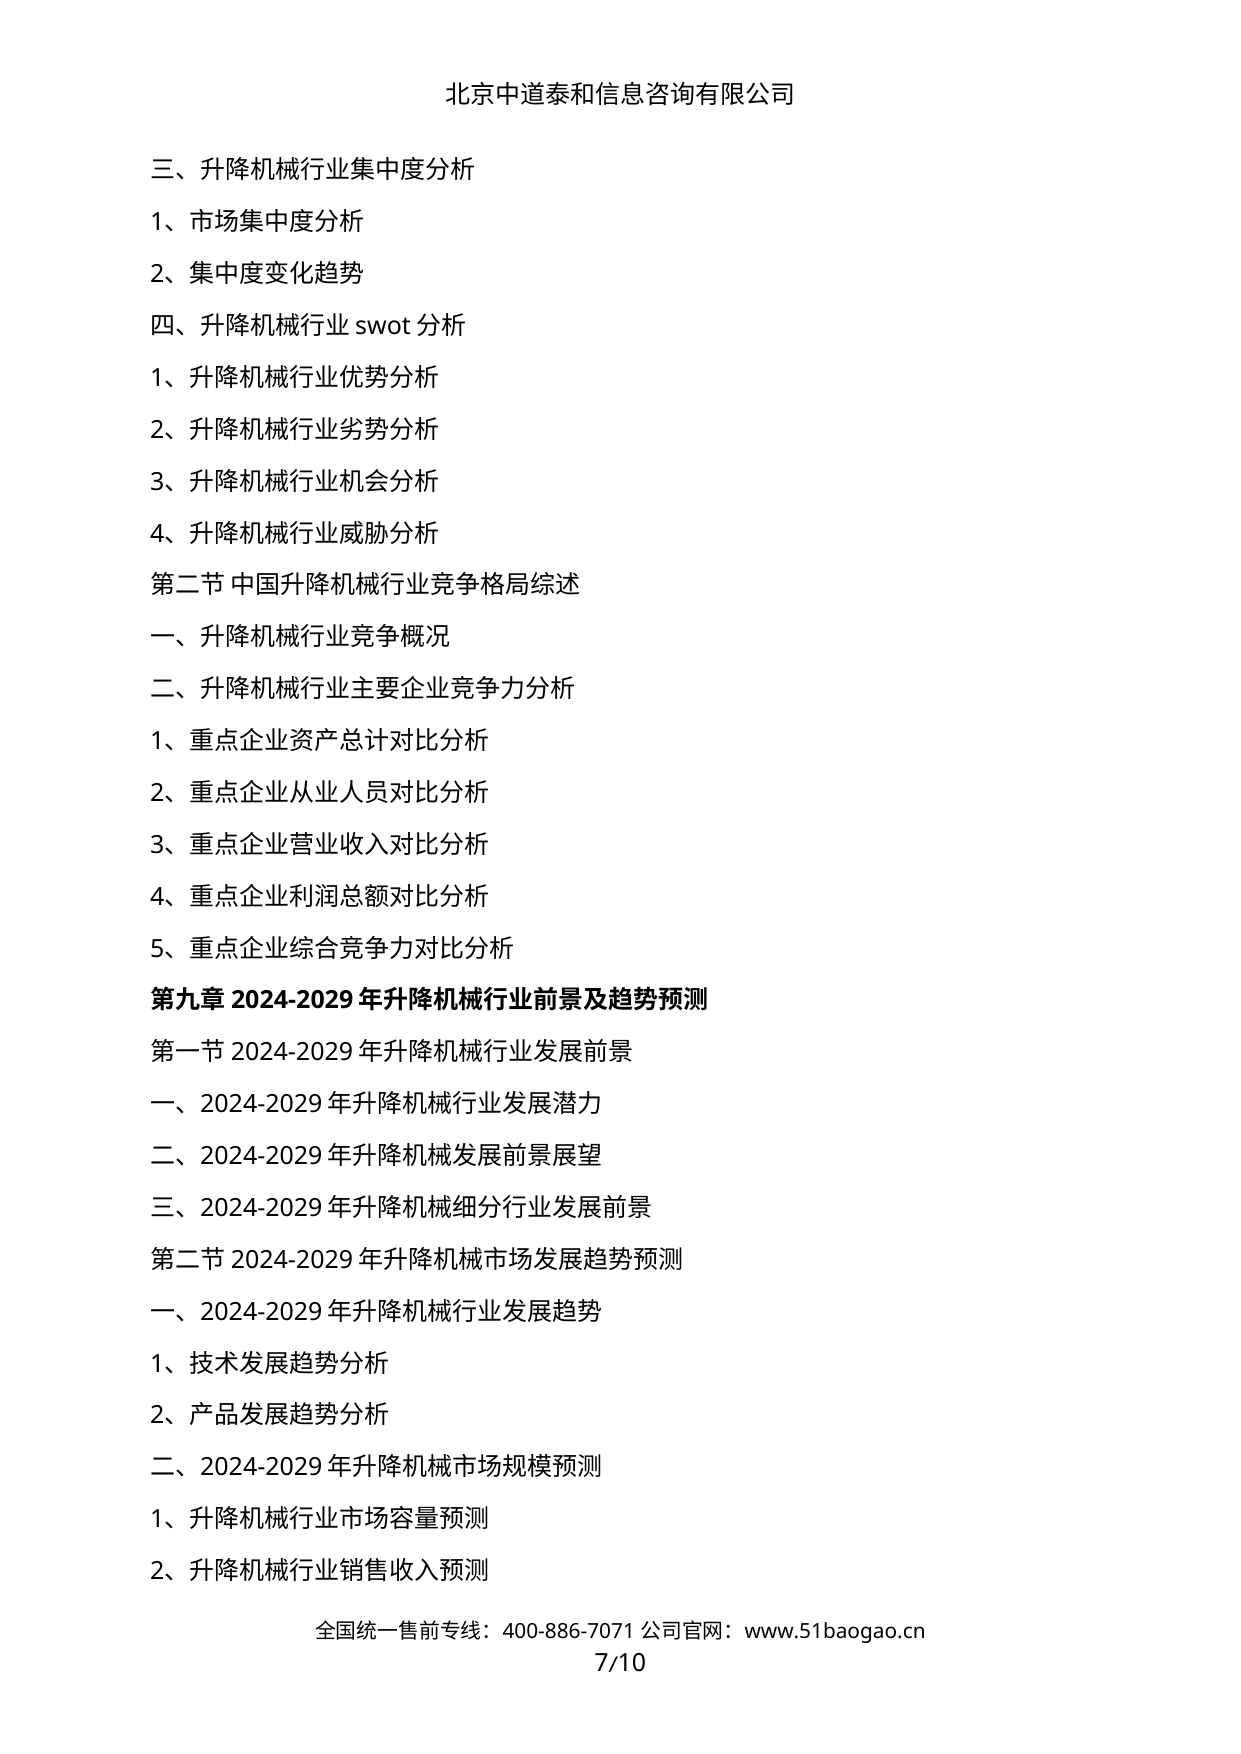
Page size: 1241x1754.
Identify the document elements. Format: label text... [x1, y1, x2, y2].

text 1、升降机械行业市场容量预测 [150, 1499, 1090, 1535]
text 1、重点企业资产总计对比分析 [150, 721, 1090, 757]
text 二、2024-2029年升降机械发展前景展望 [150, 1136, 1090, 1172]
text 2、产品发展趋势分析 [150, 1395, 1090, 1431]
text 第一节 2024-2029年升降机械行业发展前景 [150, 1032, 1090, 1068]
text 1、技术发展趋势分析 [150, 1343, 1090, 1379]
text 第九章 2024-2029年升降机械行业前景及趋势预测 [150, 980, 1090, 1016]
text 3、重点企业营业收入对比分析 [150, 824, 1090, 861]
text 二、2024-2029年升降机械市场规模预测 [150, 1447, 1090, 1483]
text 一、2024-2029年升降机械行业发展潜力 [150, 1084, 1090, 1120]
text 四、升降机械行业swot分析 [150, 306, 1090, 342]
text 三、升降机械行业集中度分析 [150, 150, 1090, 186]
text 第二节 中国升降机械行业竞争格局综述 [150, 565, 1090, 601]
text 一、2024-2029年升降机械行业发展趋势 [150, 1291, 1090, 1327]
text 3、升降机械行业机会分析 [150, 461, 1090, 497]
text 2、重点企业从业人员对比分析 [150, 772, 1090, 809]
text 1、升降机械行业优势分析 [150, 357, 1090, 394]
text 5、重点企业综合竞争力对比分析 [150, 928, 1090, 964]
text 1、市场集中度分析 [150, 202, 1090, 238]
text 一、升降机械行业竞争概况 [150, 617, 1090, 653]
text 二、升降机械行业主要企业竞争力分析 [150, 669, 1090, 705]
text 2、升降机械行业销售收入预测 [150, 1551, 1090, 1587]
text 三、2024-2029年升降机械细分行业发展前景 [150, 1187, 1090, 1224]
text 4、升降机械行业威胁分析 [150, 513, 1090, 549]
text 2、升降机械行业劣势分析 [150, 409, 1090, 446]
text 2、集中度变化趋势 [150, 254, 1090, 290]
text 4、重点企业利润总额对比分析 [150, 876, 1090, 912]
text 第二节 2024-2029年升降机械市场发展趋势预测 [150, 1239, 1090, 1276]
